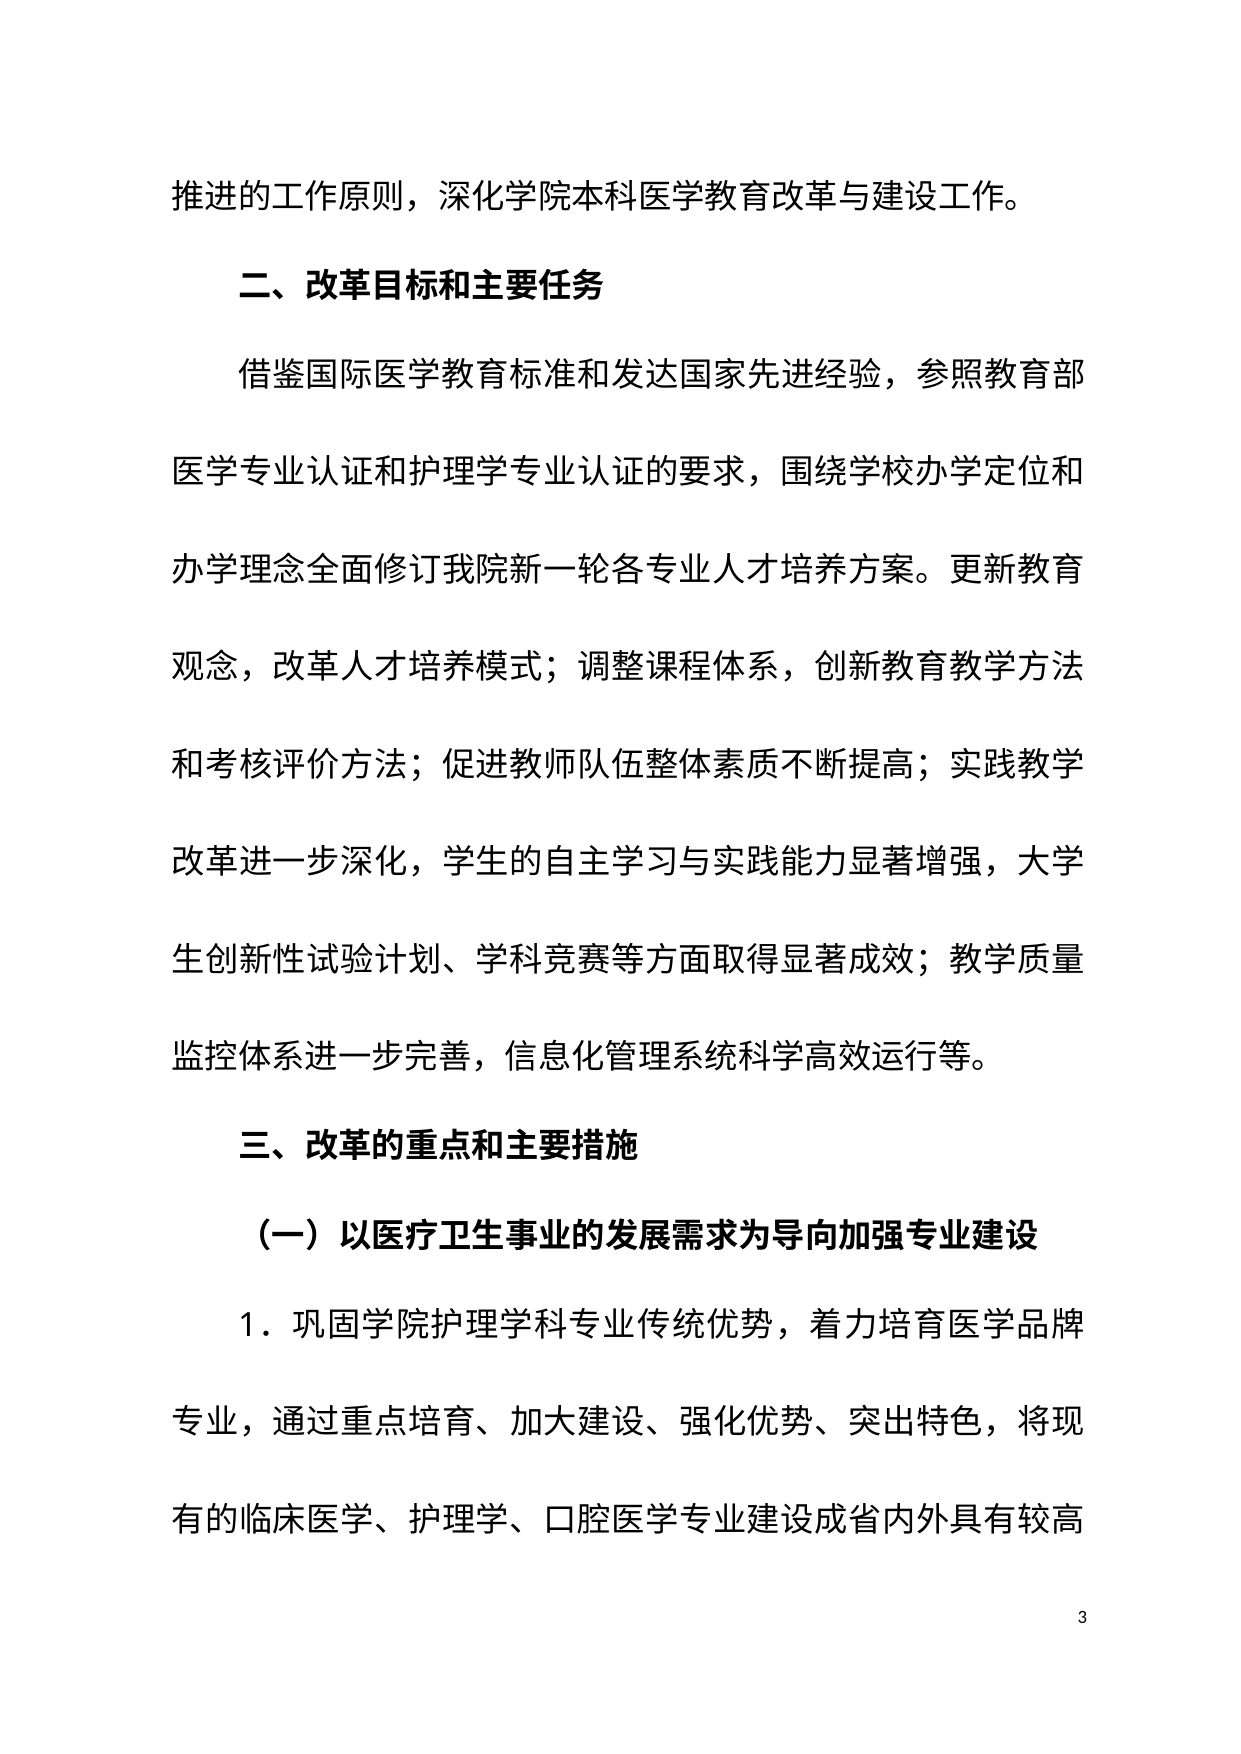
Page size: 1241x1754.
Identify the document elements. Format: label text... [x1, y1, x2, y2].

text 借鉴国际医学教育标准和发达国家先进经验，参照教育部医学专业认证和护理学专业认证的要求，围绕学校办学定位和办学理念全面修订我院新一轮各专业人才培养方案。更新教育观念，改革人才培养模式；调整课程体系，创新教育教学方法和考核评价方法；促进教师队伍整体素质不断提高；实践教学改革进一步深化，学生的自主学习与实践能力显著增强，大学生创新性试验计划、学科竞赛等方面取得显著成效；教学质量监控体系进一步完善，信息化管理系统科学高效运行等。 [171, 339, 1087, 1087]
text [171, 1289, 1087, 1549]
text 二、改革目标和主要任务 [171, 250, 1087, 315]
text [171, 161, 1087, 226]
text （一）以医疗卫生事业的发展需求为导向加强专业建设 [171, 1200, 1087, 1265]
text 三、改革的重点和主要措施 [171, 1111, 1087, 1176]
